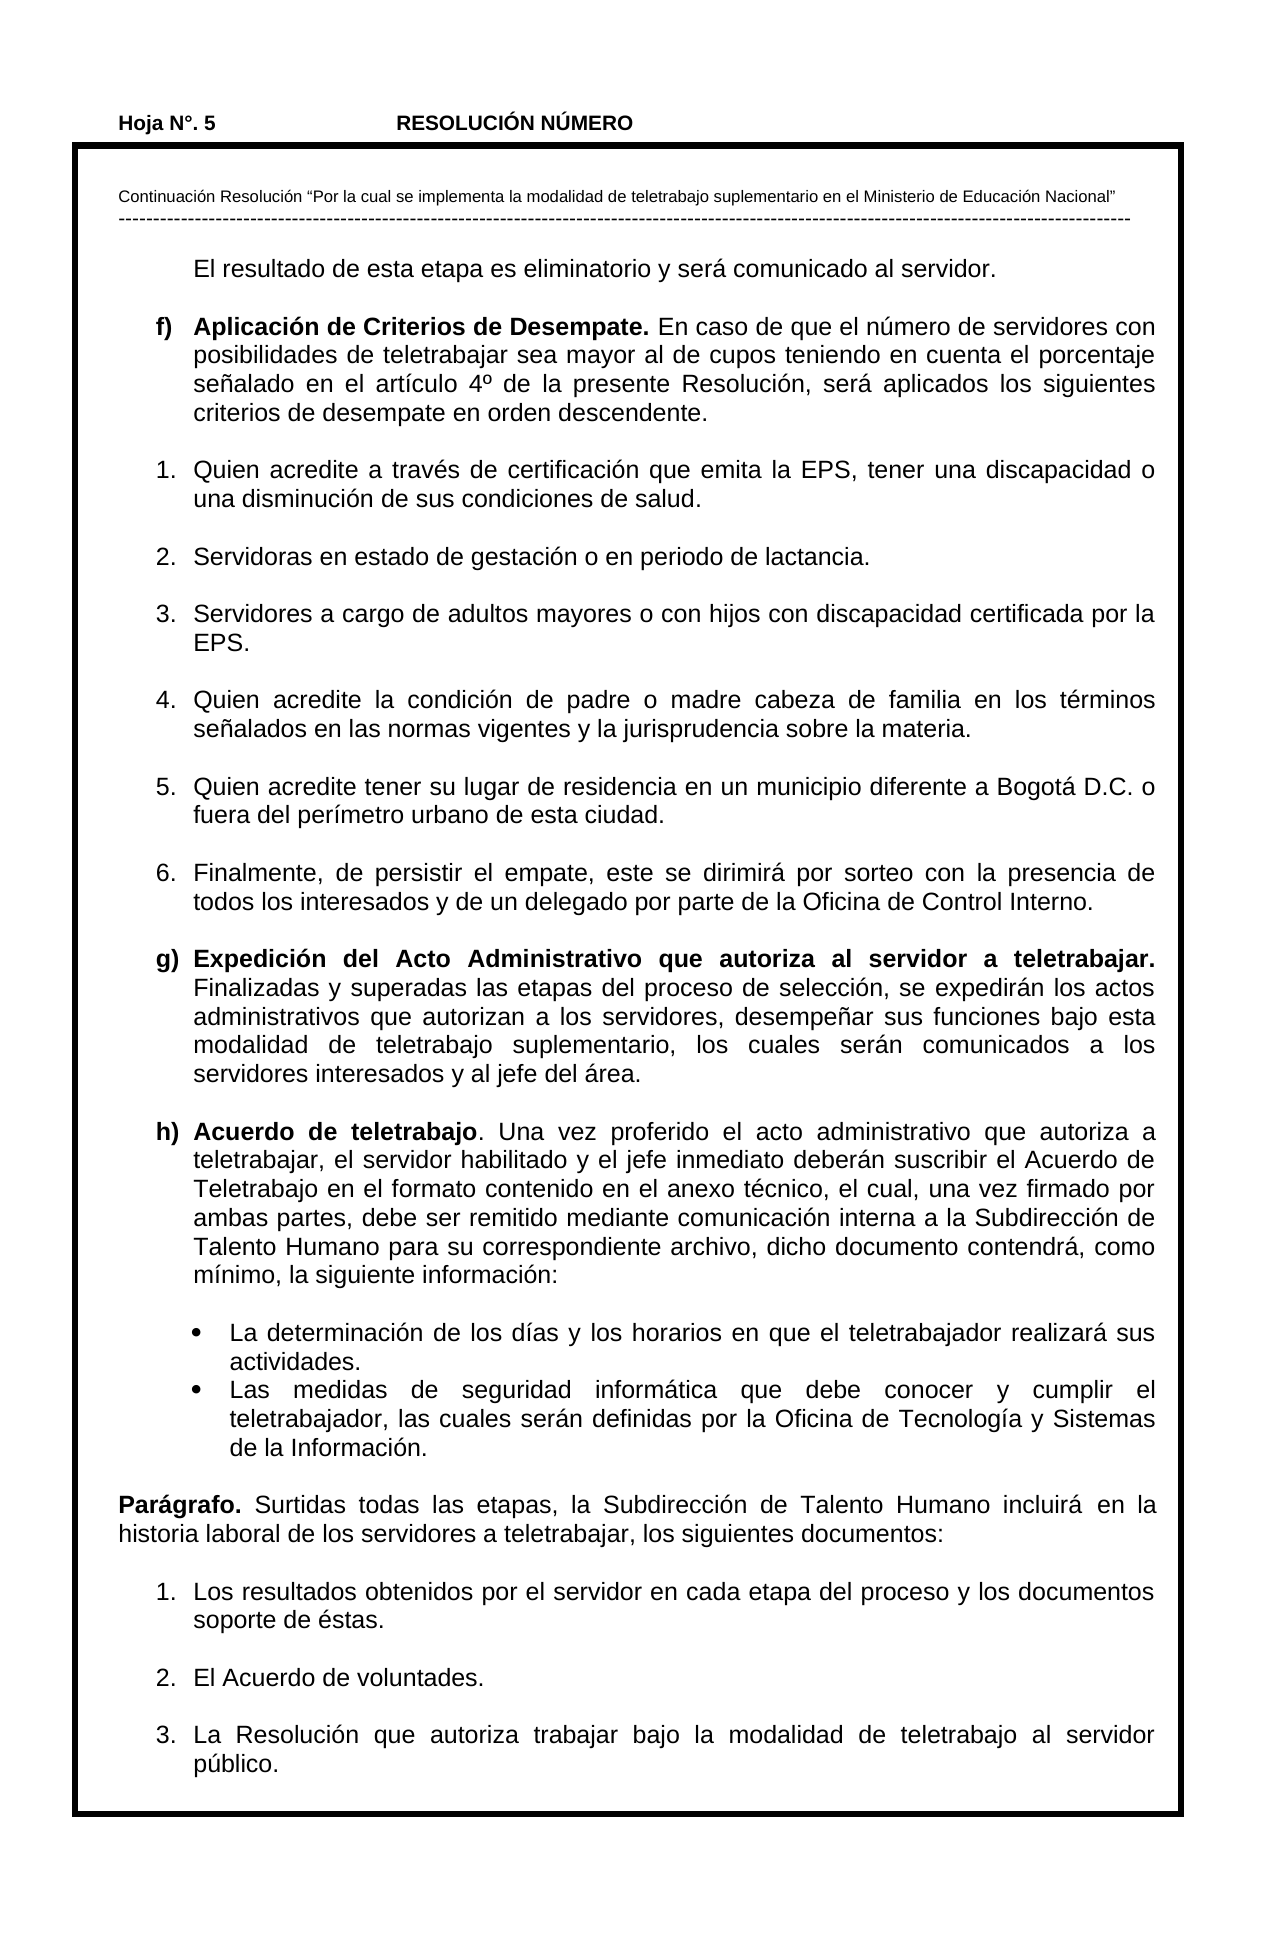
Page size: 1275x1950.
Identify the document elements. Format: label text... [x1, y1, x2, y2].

list Finalmente, de persistir el empate, este se dirimirá por sorteo con la presencia de todos los interesados y de un delegado por parte de la Oficina de Control Interno. [156, 858, 1157, 915]
list Servidoras en estado de gestación o en periodo de lactancia. [156, 542, 1157, 570]
list Quien acredite la condición de padre o madre cabeza de familia en los términos señalados en las normas vigentes y la jurisprudencia sobre la materia. [156, 685, 1157, 743]
list La determinación de los días y los horarios en que el teletrabajador realizará sus actividades. [192, 1318, 1157, 1375]
list Servidores a cargo de adultos mayores o con hijos con discapacidad certificada por la EPS. [156, 599, 1157, 657]
list La Resolución que autoriza trabajar bajo la modalidad de teletrabajo al servidor público. [156, 1721, 1157, 1778]
list Aplicación de Criterios de Desempate. En caso de que el número de servidores con posibilidades de teletrabajar sea mayor al de cupos teniendo en cuenta el porcentaje señalado en el artículo 4º de la presente Resolución, será aplicados los siguientes criterios de desempate en orden descendente. [156, 312, 1157, 427]
text El resultado de esta etapa es eliminatorio y será comunicado al servidor. [193, 254, 1157, 283]
text Parágrafo. Surtidas todas las etapas, la Subdirección de Talento Humano incluirá en la historia laboral de los servidores a teletrabajar, los siguientes documentos: [118, 1491, 1157, 1548]
list Quien acredite a través de certificación que emita la EPS, tener una discapacidad o una disminución de sus condiciones de salud. [156, 455, 1157, 513]
list Los resultados obtenidos por el servidor en cada etapa del proceso y los documentos soporte de éstas. [156, 1577, 1157, 1634]
list Las medidas de seguridad informática que debe conocer y cumplir el teletrabajador, las cuales serán definidas por la Oficina de Tecnología y Sistemas de la Información. [192, 1375, 1157, 1462]
list El Acuerdo de voluntades. [156, 1663, 1157, 1692]
list Acuerdo de teletrabajo. Una vez proferido el acto administrativo que autoriza a teletrabajar, el servidor habilitado y el jefe inmediato deberán suscribir el Acuerdo de Teletrabajo en el formato contenido en el anexo técnico, el cual, una vez firmado por ambas partes, debe ser remitido mediante comunicación interna a la Subdirección de Talento Humano para su correspondiente archivo, dicho documento contendrá, como mínimo, la siguiente información: [156, 1117, 1157, 1289]
list Quien acredite tener su lugar de residencia en un municipio diferente a Bogotá D.C. o fuera del perímetro urbano de esta ciudad. [156, 772, 1157, 829]
list Expedición del Acto Administrativo que autoriza al servidor a teletrabajar. Finalizadas y superadas las etapas del proceso de selección, se expedirán los actos administrativos que autorizan a los servidores, desempeñar sus funciones bajo esta modalidad de teletrabajo suplementario, los cuales serán comunicados a los servidores interesados y al jefe del área. [156, 944, 1157, 1088]
